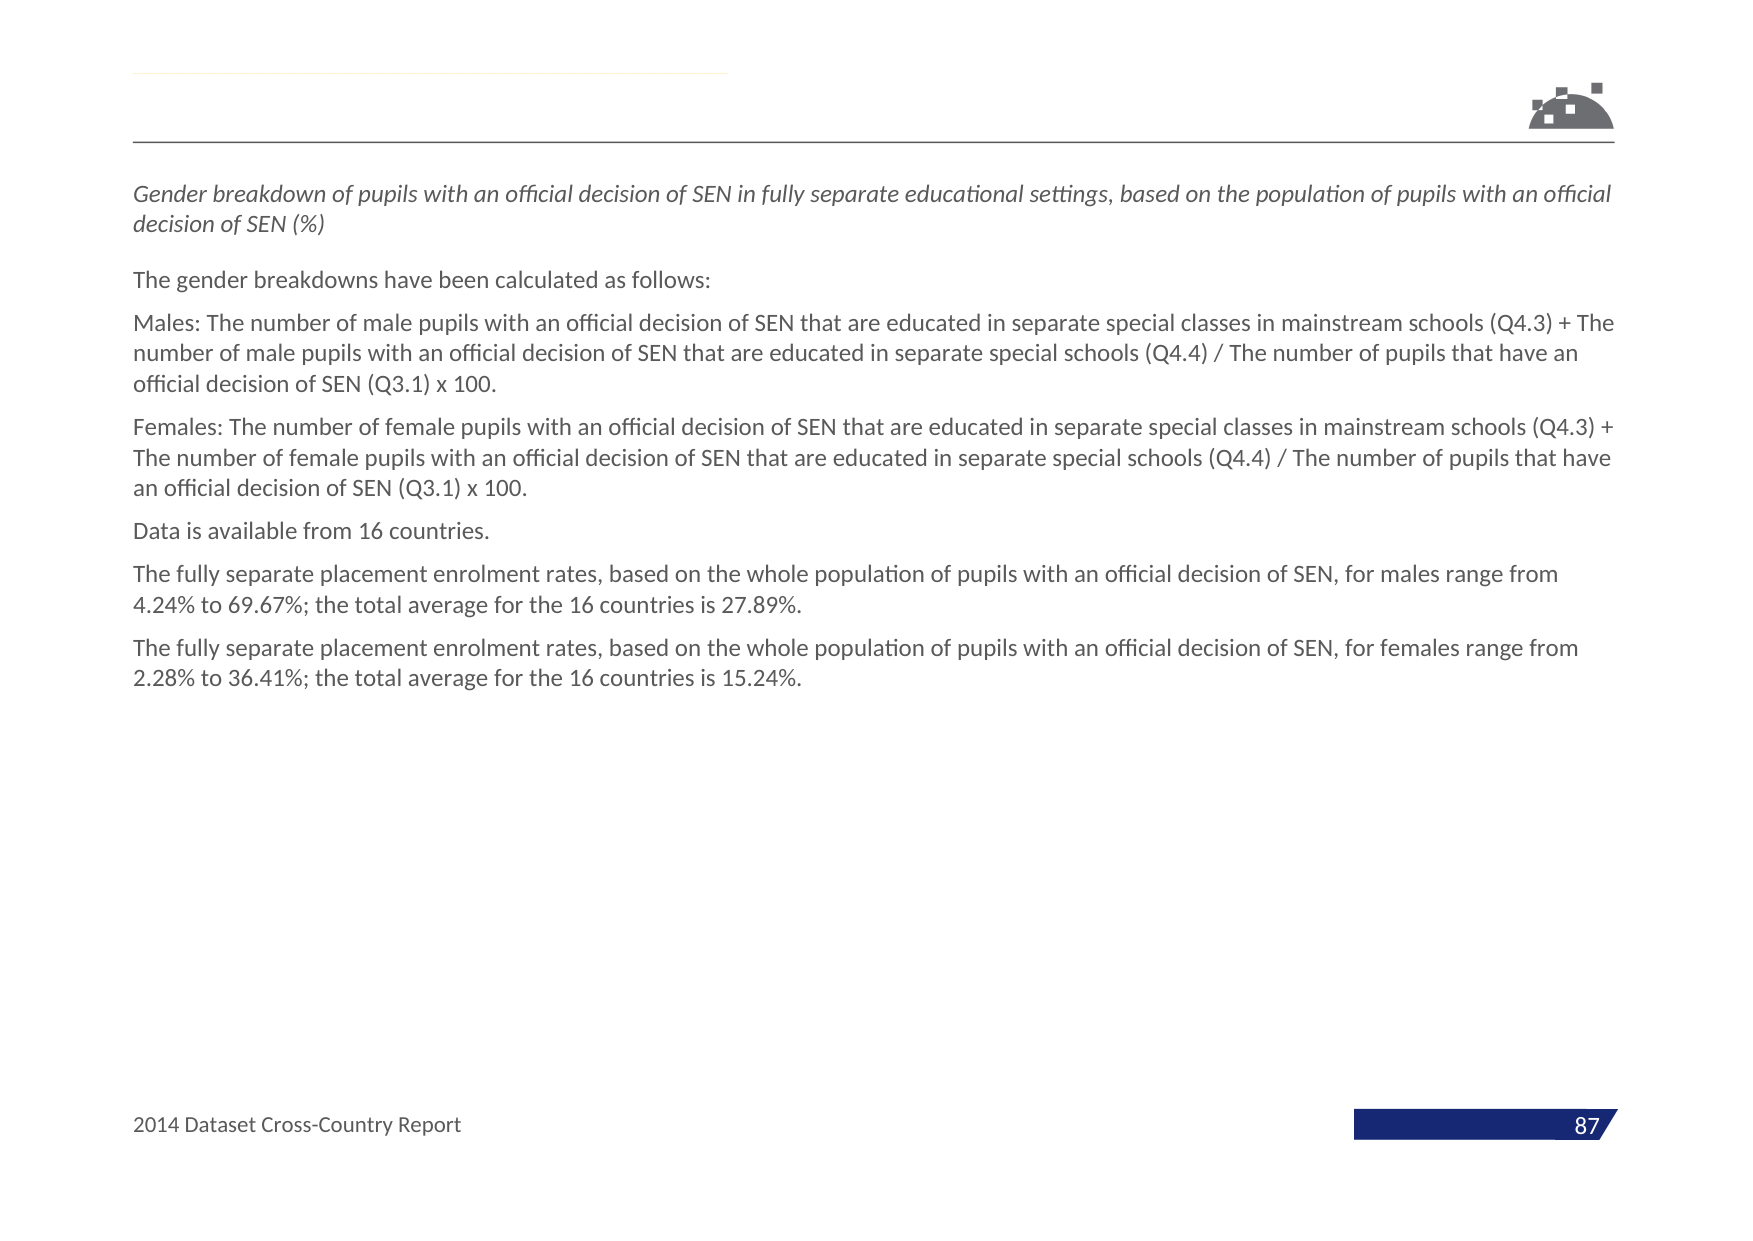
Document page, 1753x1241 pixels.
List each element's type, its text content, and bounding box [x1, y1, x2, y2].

text The fully separate placement enrolment rates, based on the whole population of pupils with an official decision of SEN, for females range from 2.28% to 36.41%; the total average for the 16 countries is 15.24%. [133, 632, 1619, 693]
text Data is available from 16 countries. [133, 515, 1619, 546]
text The gender breakdowns have been calculated as follows: [133, 264, 1619, 294]
text Females: The number of female pupils with an official decision of SEN that are educated in separate special classes in mainstream schools (Q4.3) + The number of female pupils with an official decision of SEN that are educated in separate special schools (Q4.4) / The number of pupils that have an official decision of SEN (Q3.1) x 100. [133, 411, 1619, 503]
text The fully separate placement enrolment rates, based on the whole population of pupils with an official decision of SEN, for males range from 4.24% to 69.67%; the total average for the 16 countries is 27.89%. [133, 558, 1619, 619]
picture [1352, 1103, 1620, 1146]
subtitle Gender breakdown of pupils with an official decision of SEN in fully separate educational settings, based on the population of pupils with an official decision of SEN (%) [133, 178, 1619, 239]
text Males: The number of male pupils with an official decision of SEN that are educated in separate special classes in mainstream schools (Q4.3) + The number of male pupils with an official decision of SEN that are educated in separate special schools (Q4.4) / The number of pupils that have an official decision of SEN (Q3.1) x 100. [133, 307, 1619, 399]
picture [132, 73, 1620, 150]
